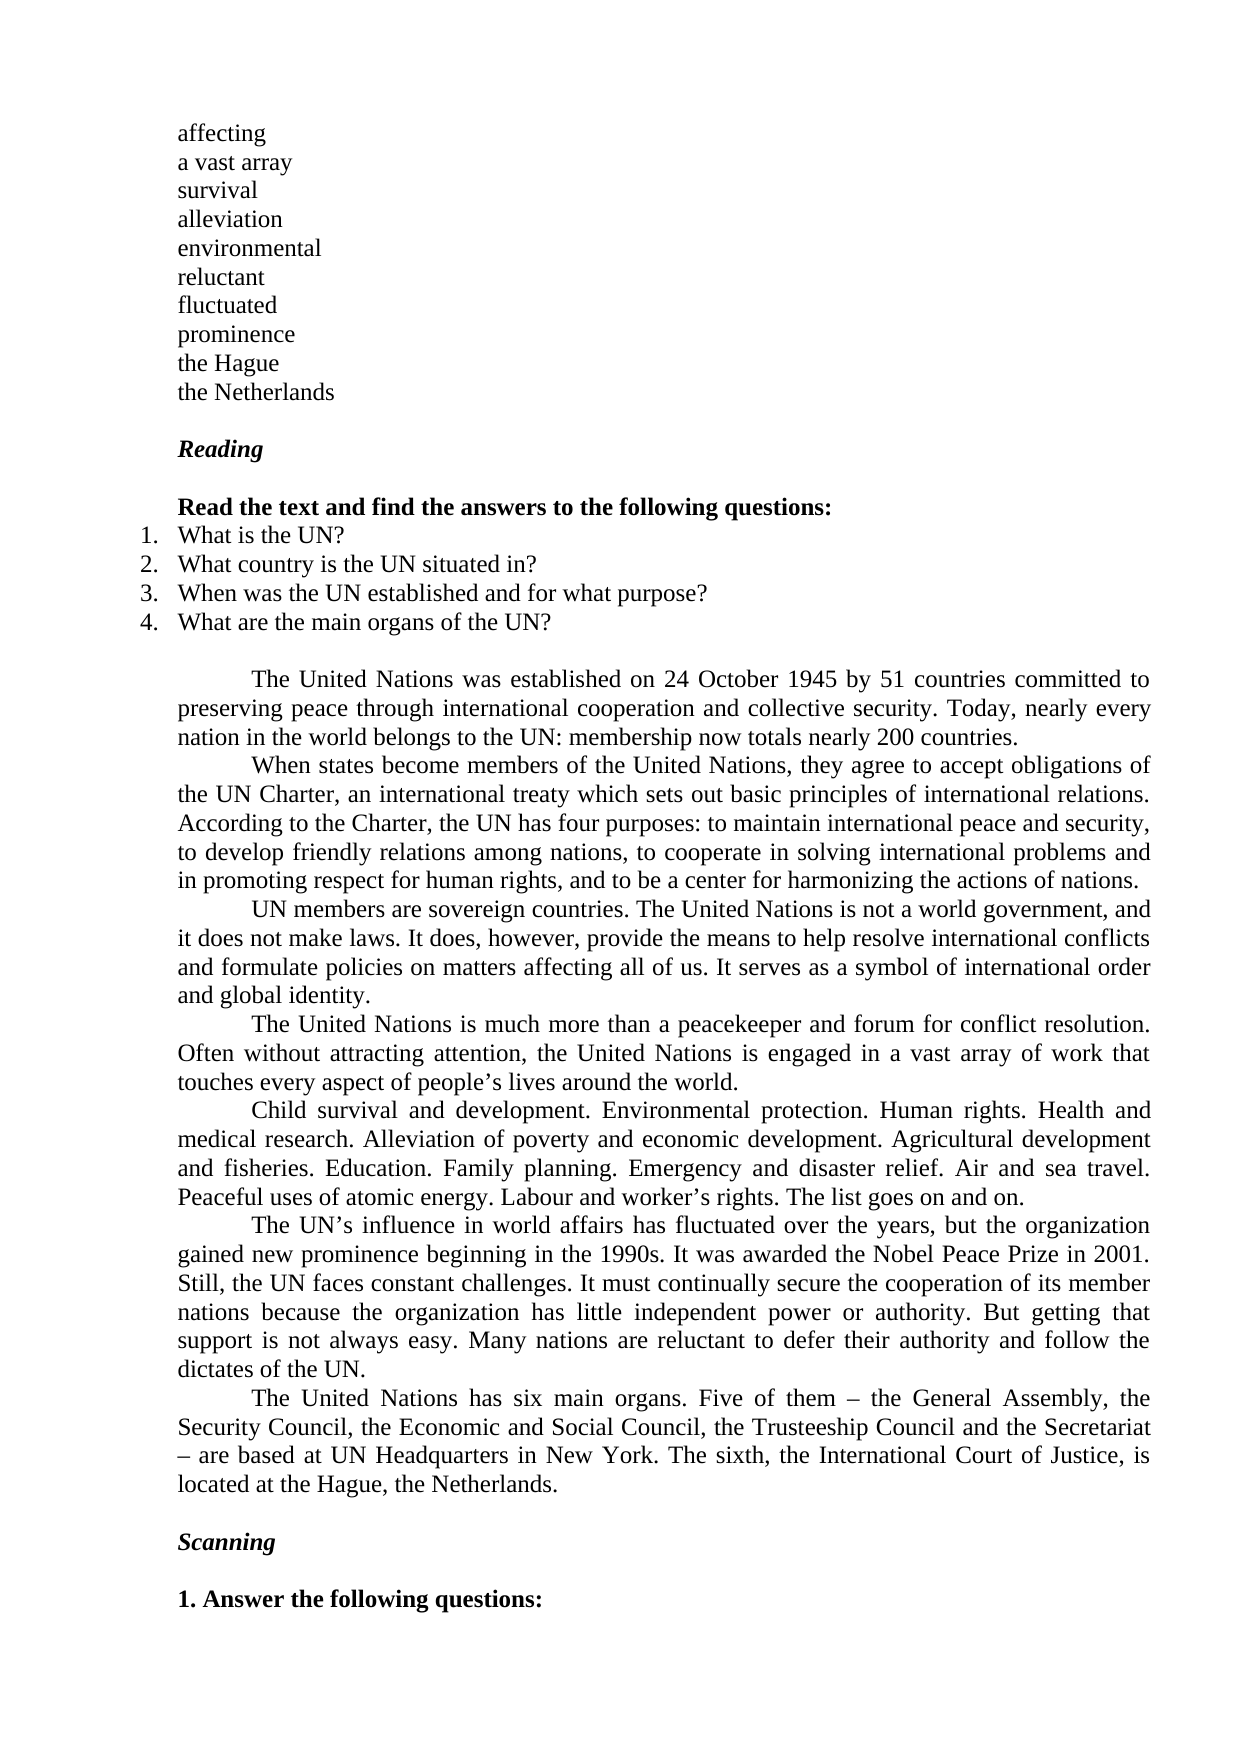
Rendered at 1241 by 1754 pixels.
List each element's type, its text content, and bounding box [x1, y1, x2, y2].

text a vast array [177, 147, 1152, 176]
list When was the UN established and for what purpose? [140, 578, 1152, 607]
text the Hague [177, 348, 1152, 377]
text alleviation [177, 204, 1152, 233]
list What is the UN? [140, 521, 1152, 549]
text The United Nations was established on 24 October 1945 by 51 countries committed to preserving peace through international cooperation and collective security. Today, nearly every nation in the world belongs to the UN: membership now totals nearly 200 countries. [177, 664, 1152, 751]
text The United Nations is much more than a peacekeeper and forum for conflict resolution. Often without attracting attention, the United Nations is engaged in a vast array of work that touches every aspect of people’s lives around the world. [177, 1009, 1152, 1096]
text Scanning [177, 1527, 1152, 1556]
text Reading [177, 434, 1152, 463]
text Read the text and find the answers to the following questions: [177, 492, 1152, 521]
text prominence [177, 319, 1152, 348]
list What are the main organs of the UN? [140, 607, 1152, 636]
text the Netherlands [177, 377, 1152, 406]
text UN members are sovereign countries. The United Nations is not a world government, and it does not make laws. It does, however, provide the means to help resolve international conflicts and formulate policies on matters affecting all of us. It serves as a symbol of international order and global identity. [177, 894, 1152, 1009]
text affecting [177, 118, 1152, 147]
text survival [177, 176, 1152, 204]
text environmental [177, 233, 1152, 262]
text reluctant [177, 262, 1152, 291]
text When states become members of the United Nations, they agree to accept obligations of the UN Charter, an international treaty which sets out basic principles of international relations. According to the Charter, the UN has four purposes: to maintain international peace and security, to develop friendly relations among nations, to cooperate in solving international problems and in promoting respect for human rights, and to be a center for harmonizing the actions of nations. [177, 751, 1152, 894]
text 1. Answer the following questions: [177, 1584, 1152, 1613]
list What country is the UN situated in? [140, 549, 1152, 578]
text The United Nations has six main organs. Five of them – the General Assembly, the Security Council, the Economic and Social Council, the Trusteeship Council and the Secretariat – are based at UN Headquarters in New York. The sixth, the International Court of Justice, is located at the Hague, the Netherlands. [177, 1383, 1152, 1498]
text Child survival and development. Environmental protection. Human rights. Health and medical research. Alleviation of poverty and economic development. Agricultural development and fisheries. Education. Family planning. Emergency and disaster relief. Air and sea travel. Peaceful uses of atomic energy. Labour and worker’s rights. The list goes on and on. [177, 1096, 1152, 1211]
text The UN’s influence in world affairs has fluctuated over the years, but the organization gained new prominence beginning in the 1990s. It was awarded the Nobel Peace Prize in 2001. Still, the UN faces constant challenges. It must continually secure the cooperation of its member nations because the organization has little independent power or authority. But getting that support is not always easy. Many nations are reluctant to defer their authority and follow the dictates of the UN. [177, 1211, 1152, 1383]
text fluctuated [177, 291, 1152, 319]
